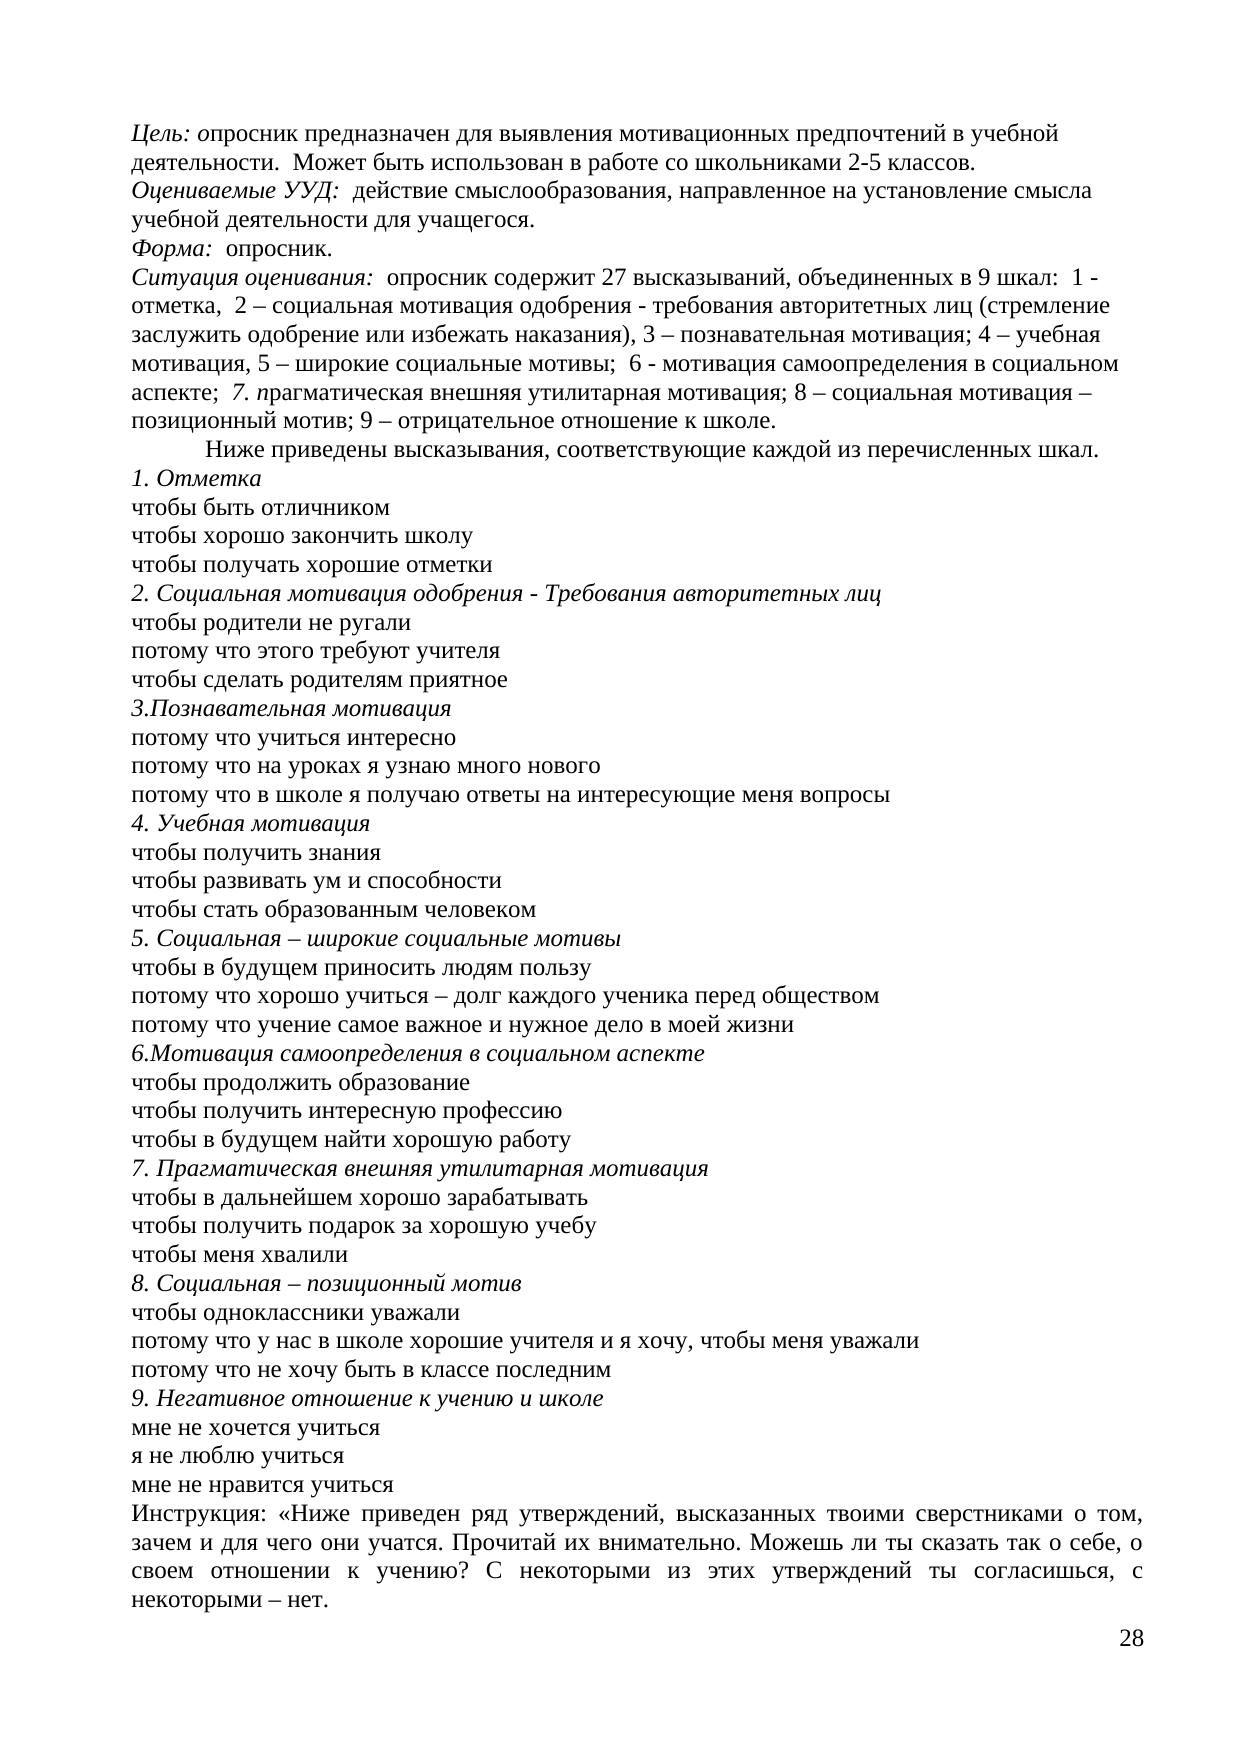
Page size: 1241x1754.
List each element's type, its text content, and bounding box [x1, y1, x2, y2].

text чтобы получить подарок за хорошую учебу [131, 1211, 1144, 1239]
text потому что хорошо учиться – долг каждого ученика перед обществом [131, 981, 1144, 1009]
text мне не хочется учиться [131, 1412, 1144, 1441]
text Ниже приведены высказывания, соответствующие каждой из перечисленных шкал. [131, 434, 1144, 463]
text потому что не хочу быть в классе последним [131, 1354, 1144, 1383]
text мне не нравится учиться [131, 1469, 1144, 1498]
text Форма: опросник. [131, 233, 1144, 262]
text Цель: опросник предназначен для выявления мотивационных предпочтений в учебной деятельности. Может быть использован в работе со школьниками 2-5 классов. [131, 118, 1144, 176]
text 2. Социальная мотивация одобрения - Требования авторитетных лиц [131, 578, 1144, 607]
text чтобы быть отличником [131, 492, 1144, 521]
text чтобы меня хвалили [131, 1239, 1144, 1268]
text 4. Учебная мотивация [131, 808, 1144, 837]
text чтобы в будущем приносить людям пользу [131, 952, 1144, 981]
text чтобы стать образованным человеком [131, 894, 1144, 923]
text потому что у нас в школе хорошие учителя и я хочу, чтобы меня уважали [131, 1326, 1144, 1354]
text я не люблю учиться [131, 1441, 1144, 1469]
text чтобы получить интересную профессию [131, 1096, 1144, 1124]
text чтобы сделать родителям приятное [131, 664, 1144, 693]
text чтобы в дальнейшем хорошо зарабатывать [131, 1182, 1144, 1211]
text потому что учение самое важное и нужное дело в моей жизни [131, 1009, 1144, 1038]
text чтобы родители не ругали [131, 607, 1144, 636]
text потому что учиться интересно [131, 722, 1144, 751]
text потому что в школе я получаю ответы на интересующие меня вопросы [131, 779, 1144, 808]
text 6.Мотивация самоопределения в социальном аспекте [131, 1038, 1144, 1067]
text чтобы развивать ум и способности [131, 866, 1144, 894]
text 8. Социальная – позиционный мотив [131, 1268, 1144, 1297]
text Ситуация оценивания: опросник содержит 27 высказываний, объединенных в 9 шкал: 1 - отметка, 2 – социальная мотивация одобрения - требования авторитетных лиц (стремление заслужить одобрение или избежать наказания), 3 – познавательная мотивация; 4 – учебная мотивация, 5 – широкие социальные мотивы; 6 - мотивация самоопределения в социальном аспекте; 7. прагматическая внешняя утилитарная мотивация; 8 – социальная мотивация – позиционный мотив; 9 – отрицательное отношение к школе. [131, 262, 1144, 434]
text чтобы получать хорошие отметки [131, 549, 1144, 578]
text Инструкция: «Ниже приведен ряд утверждений, высказанных твоими сверстниками о том, зачем и для чего они учатся. Прочитай их внимательно. Можешь ли ты сказать так о себе, о своем отношении к учению? С некоторыми из этих утверждений ты согласишься, с некоторыми – нет. [131, 1498, 1144, 1613]
text потому что на уроках я узнаю много нового [131, 751, 1144, 779]
text чтобы хорошо закончить школу [131, 521, 1144, 549]
text 7. Прагматическая внешняя утилитарная мотивация [131, 1153, 1144, 1182]
text 9. Негативное отношение к учению и школе [131, 1383, 1144, 1412]
text 1. Отметка [131, 463, 1144, 492]
text чтобы получить знания [131, 837, 1144, 866]
text 3.Познавательная мотивация [131, 693, 1144, 722]
text Оцениваемые УУД: действие смыслообразования, направленное на установление смысла учебной деятельности для учащегося. [131, 176, 1144, 233]
text чтобы в будущем найти хорошую работу [131, 1124, 1144, 1153]
text 5. Социальная – широкие социальные мотивы [131, 923, 1144, 952]
text чтобы продолжить образование [131, 1067, 1144, 1096]
text потому что этого требуют учителя [131, 636, 1144, 664]
text чтобы одноклассники уважали [131, 1297, 1144, 1326]
